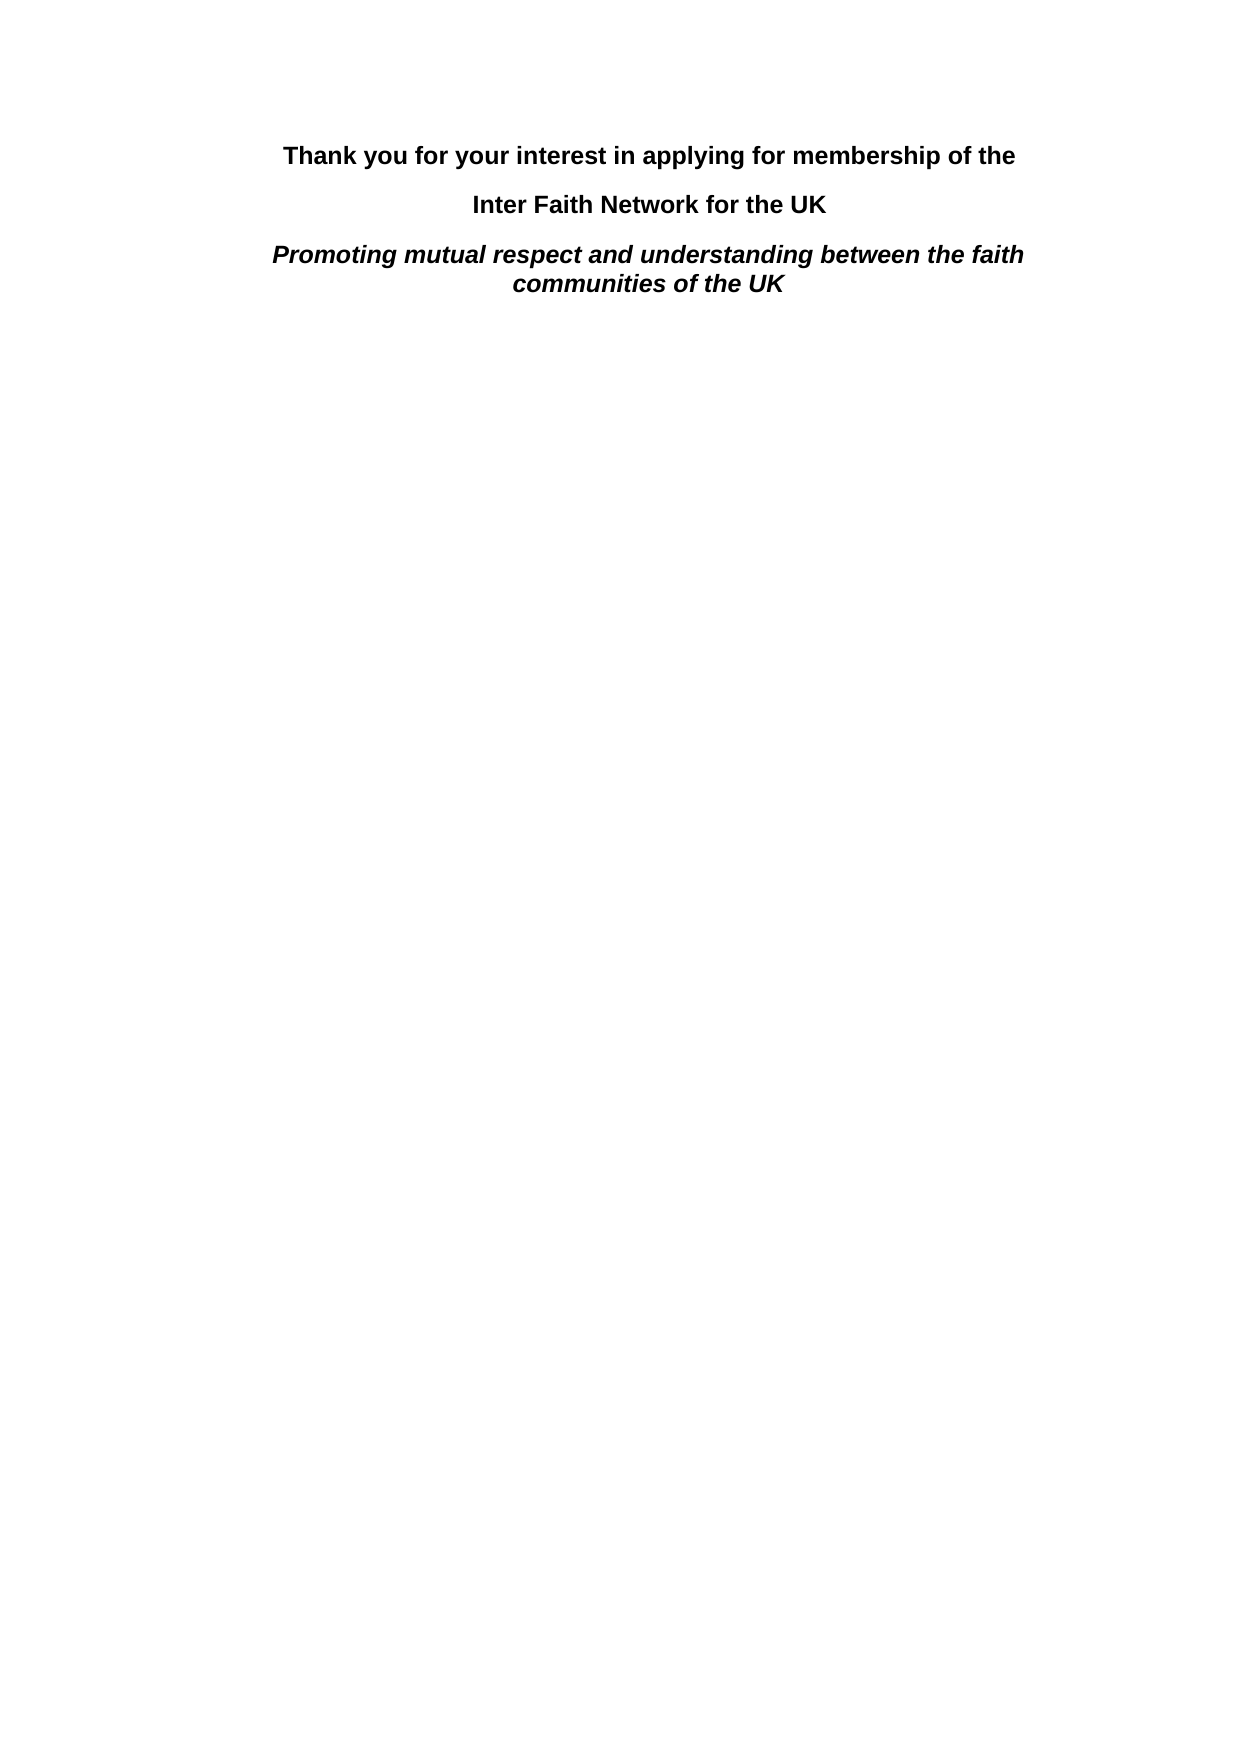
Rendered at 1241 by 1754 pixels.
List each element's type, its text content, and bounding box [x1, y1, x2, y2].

text Thank you for your interest in applying for membership of the [213, 141, 1087, 169]
text Inter Faith Network for the UK [213, 190, 1087, 219]
text Promoting mutual respect and understanding between the faith communities of the UK [213, 240, 1087, 297]
